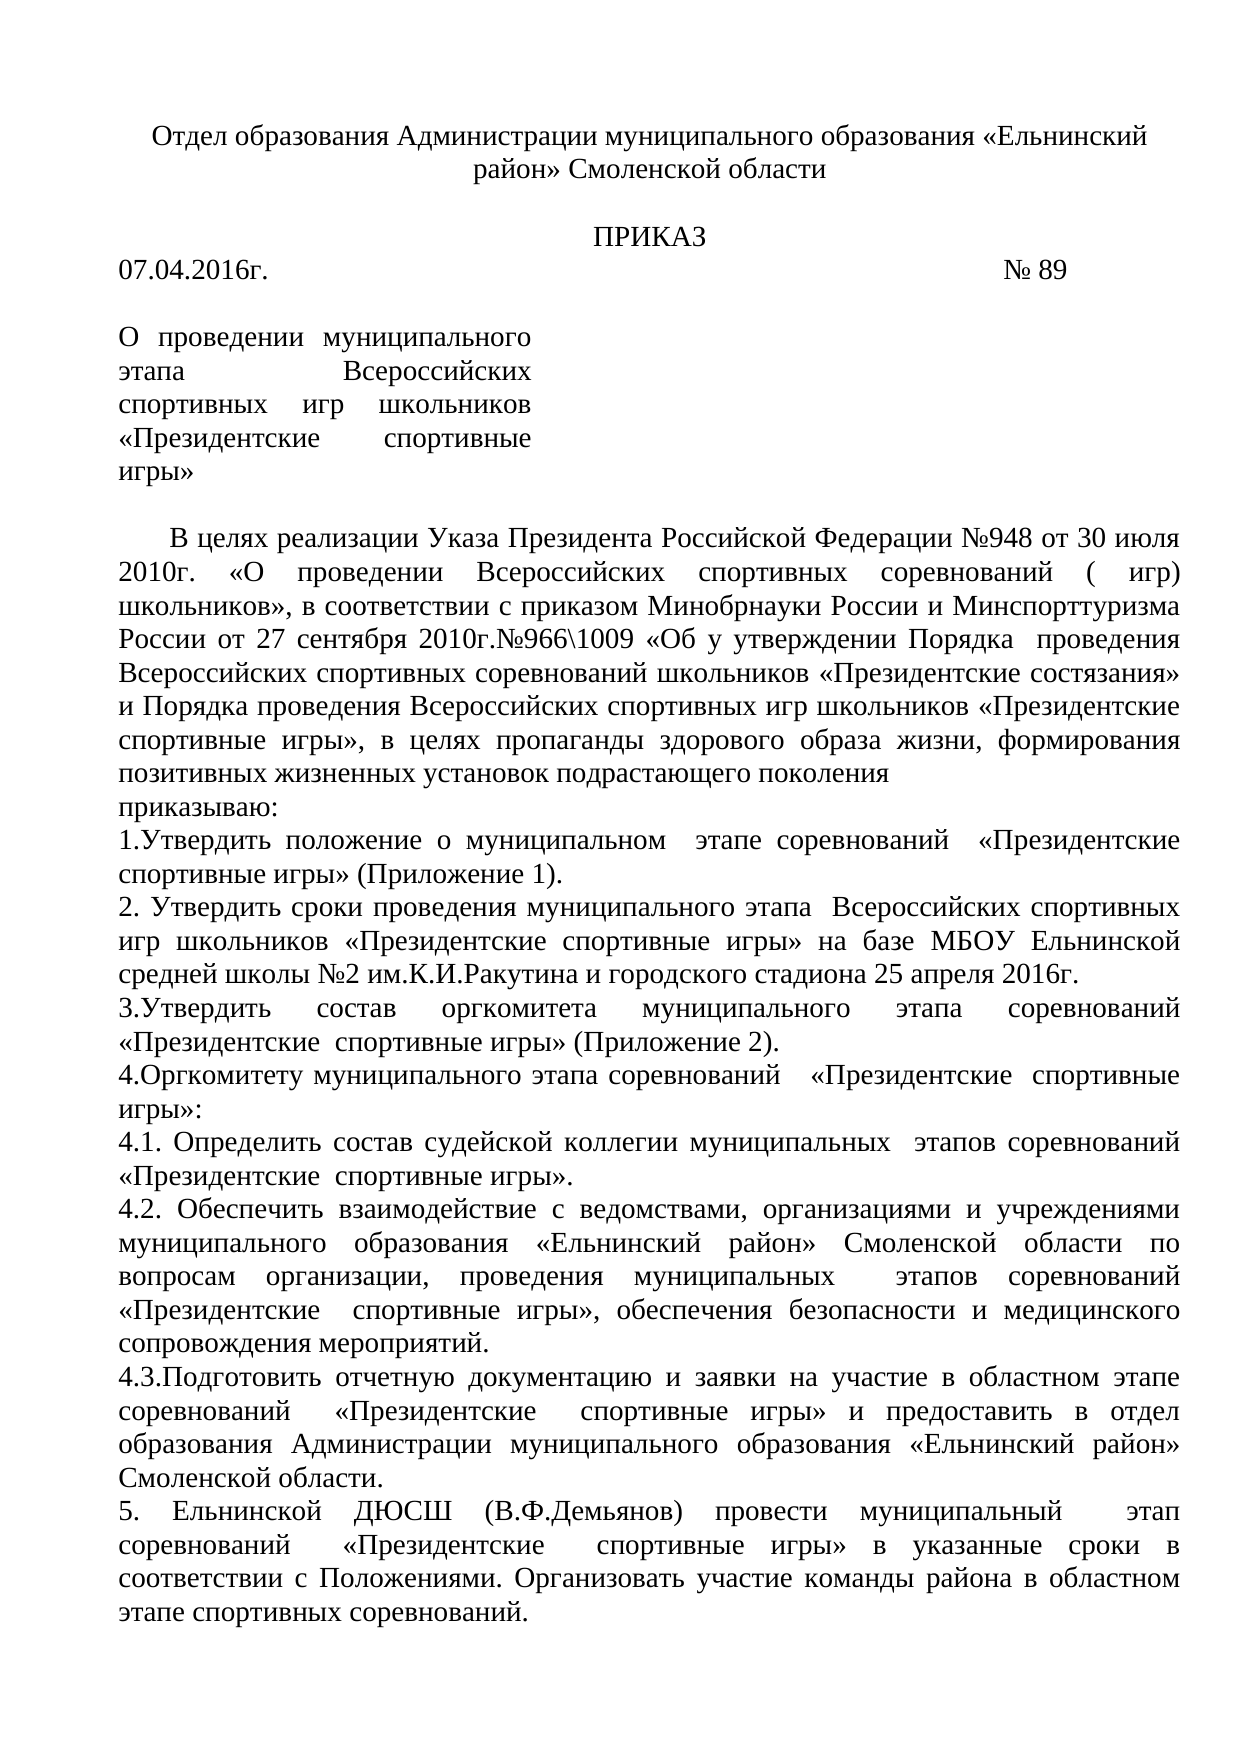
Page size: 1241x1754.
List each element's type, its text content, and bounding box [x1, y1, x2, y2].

text В целях реализации Указа Президента Российской Федерации №948 от 30 июля 2010г. «О проведении Всероссийских спортивных соревнований ( игр) школьников», в соответствии с приказом Минобрнауки России и Минспорттуризма России от 27 сентября 2010г.№966\1009 «Об у утверждении Порядка проведения Всероссийских спортивных соревнований школьников «Президентские состязания» и Порядка проведения Всероссийских спортивных игр школьников «Президентские спортивные игры», в целях пропаганды здорового образа жизни, формирования позитивных жизненных установок подрастающего поколения [118, 521, 1181, 789]
text ПРИКАЗ [118, 219, 1181, 252]
text 4.2. Обеспечить взаимодействие с ведомствами, организациями и учреждениями муниципального образования «Ельнинский район» Смоленской области по вопросам организации, проведения муниципальных этапов соревнований «Президентские спортивные игры», обеспечения безопасности и медицинского сопровождения мероприятий. [118, 1191, 1181, 1359]
text 4.3.Подготовить отчетную документацию и заявки на участие в областном этапе соревнований «Президентские спортивные игры» и предоставить в отдел образования Администрации муниципального образования «Ельнинский район» Смоленской области. [118, 1359, 1181, 1493]
text приказываю: [118, 789, 1181, 822]
text 5. Ельнинской ДЮСШ (В.Ф.Демьянов) провести муниципальный этап соревнований «Президентские спортивные игры» в указанные сроки в соответствии с Положениями. Организовать участие команды района в областном этапе спортивных соревнований. [118, 1493, 1181, 1627]
text Отдел образования Администрации муниципального образования «Ельнинский район» Смоленской области [118, 118, 1181, 185]
text 2. Утвердить сроки проведения муниципального этапа Всероссийских спортивных игр школьников «Президентские спортивные игры» на базе МБОУ Ельнинской средней школы №2 им.К.И.Ракутина и городского стадиона 25 апреля 2016г. [118, 889, 1181, 990]
text 4.1. Определить состав судейской коллегии муниципальных этапов соревнований «Президентские спортивные игры». [118, 1124, 1181, 1191]
text 4.Оргкомитету муниципального этапа соревнований «Президентские спортивные игры»: [118, 1057, 1181, 1124]
text 1.Утвердить положение о муниципальном этапе соревнований «Президентские спортивные игры» (Приложение 1). [118, 822, 1181, 889]
text 07.04.2016г. № 89 [118, 252, 1181, 286]
text О проведении муниципального этапа Всероссийских спортивных игр школьников «Президентские спортивные игры» [118, 319, 532, 487]
text 3.Утвердить состав оргкомитета муниципального этапа соревнований «Президентские спортивные игры» (Приложение 2). [118, 990, 1181, 1057]
